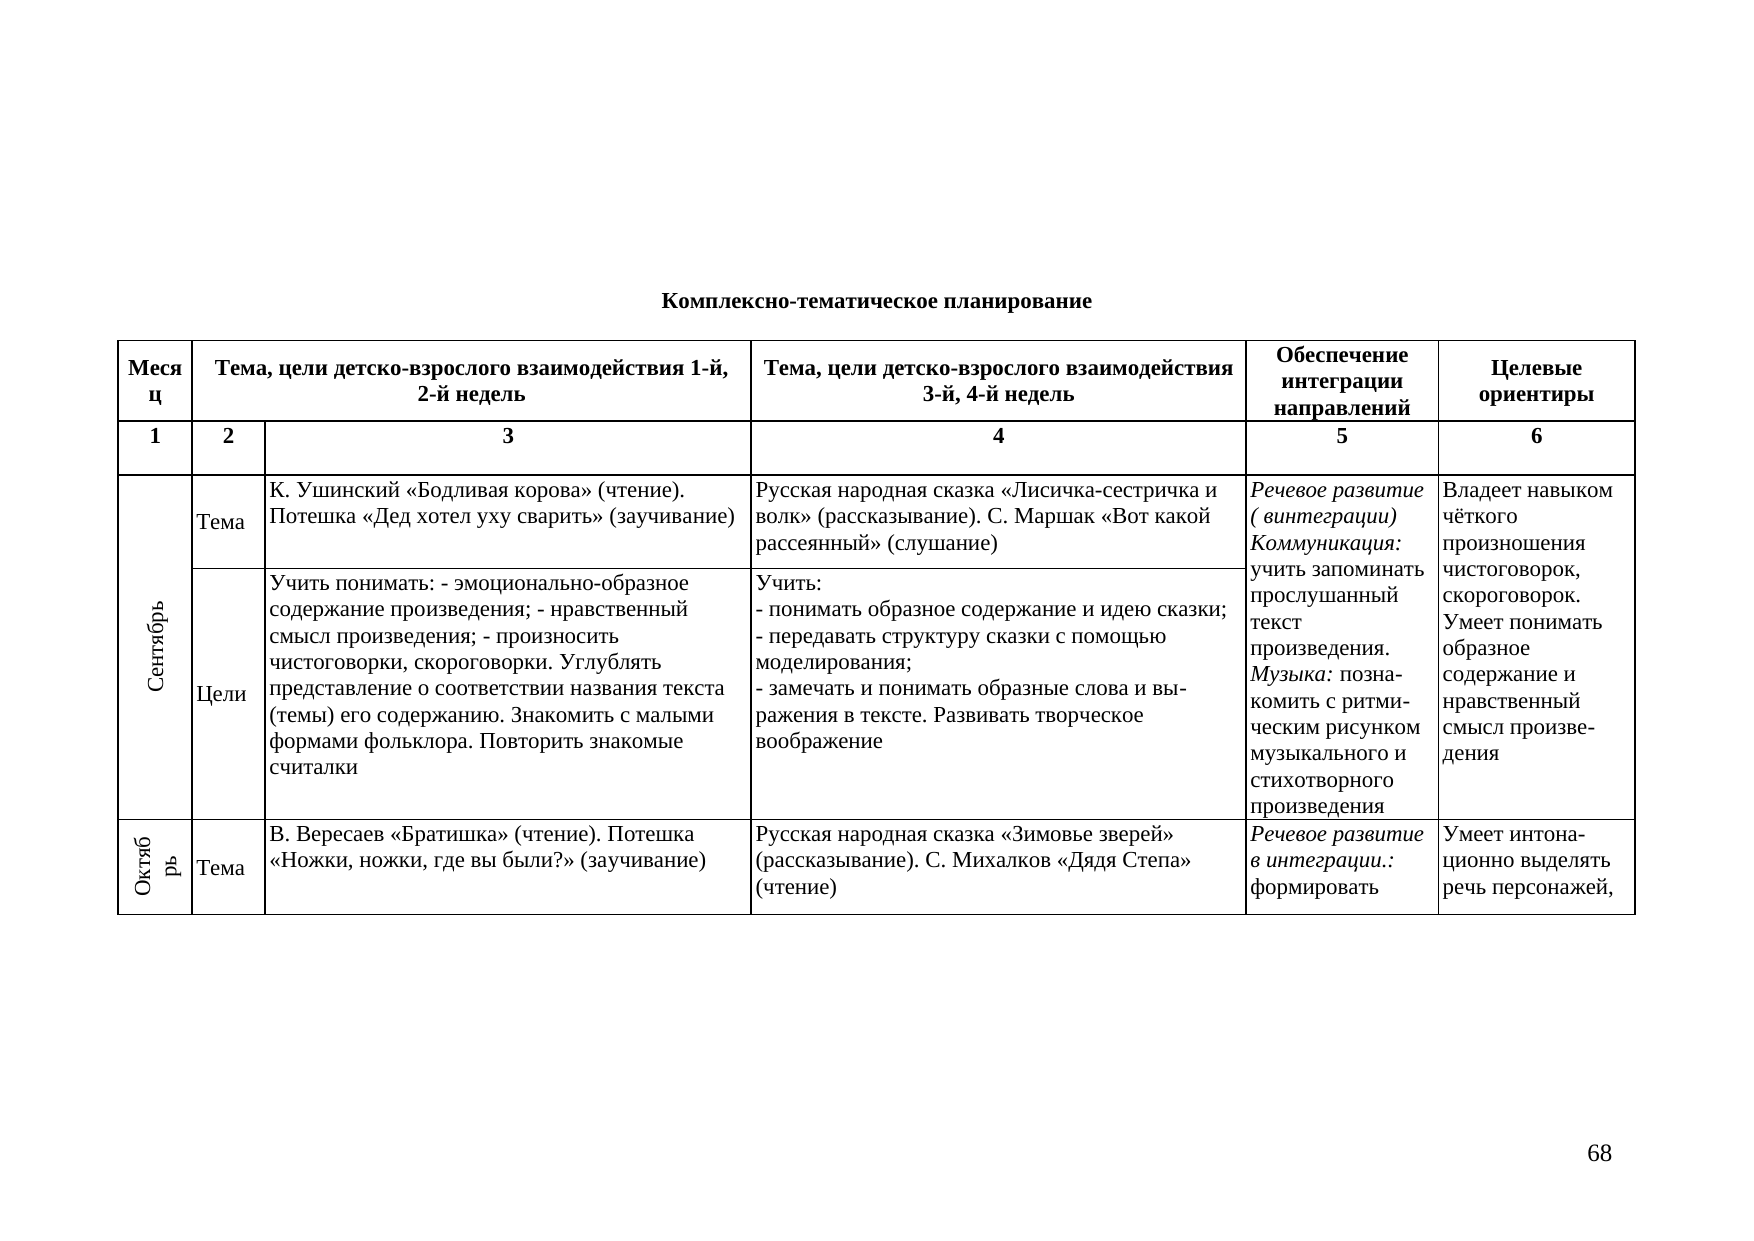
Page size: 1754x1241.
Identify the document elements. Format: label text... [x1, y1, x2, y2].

table_header Месяц [119, 341, 191, 420]
table_header Тема, цели детско-взрослого взаимодействия 1-й, 2-й недель [193, 341, 750, 420]
table_cell Владеет навыком чёткого произношения чистоговорок, скороговорок. Умеет понимать образное содержание и нравственный смысл произведения [1439, 476, 1634, 818]
table_cell 1 [119, 422, 191, 474]
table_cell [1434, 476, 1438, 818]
table_cell Тема [193, 476, 264, 567]
table_cell Тема [193, 820, 264, 913]
table_header Тема, цели детско-взрослого взаимодействия 3-й, 4-й недель [752, 341, 1245, 420]
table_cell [1439, 820, 1634, 913]
table_cell К. Ушинский «Бодливая корова» (чтение). Потешка «Дед хотел уху сварить» (заучивание) [266, 476, 750, 567]
table_cell 5 [1247, 422, 1438, 474]
table_cell 3 [266, 422, 750, 474]
table_cell В. Вересаев «Братишка» (чтение). Потешка «Ножки, ножки, где вы были?» (заучивание) [266, 820, 750, 913]
table_header Целевые ориентиры [1439, 341, 1634, 420]
text Комплексно-тематическое планирование [118, 287, 1636, 313]
table_cell 4 [752, 422, 1245, 474]
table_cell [1247, 820, 1438, 913]
table_cell Русская народная сказка «Зимовье зверей» (рассказывание). С. Михалков «Дядя Степа» (чтение) [752, 820, 1245, 913]
table_cell Русская народная сказка «Лисичка-сестричка и волк» (рассказывание). С. Маршак «Вот какой рассеянный» (слушание) [752, 476, 1245, 567]
table_cell Учить: - понимать образное содержание и идею сказки; - передавать структуру сказки с помощью моделирования; - замечать и понимать образные слова и выражения в тексте. Развивать творческое воображение [752, 569, 1245, 818]
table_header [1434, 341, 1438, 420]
table_cell Октябрь [119, 820, 191, 913]
table_cell Цели [193, 569, 264, 818]
table_cell Учить понимать: - эмоционально-образное содержание произведения; - нравственный смысл произведения; - произносить чистоговорки, скороговорки. Углублять представление о соответствии названия текста (темы) его содержанию. Знакомить с малыми формами фольклора. Повторить знакомые считалки [266, 569, 750, 818]
table_cell Сентябрь [119, 476, 191, 818]
table_cell 2 [193, 422, 264, 474]
table_cell 6 [1439, 422, 1634, 474]
